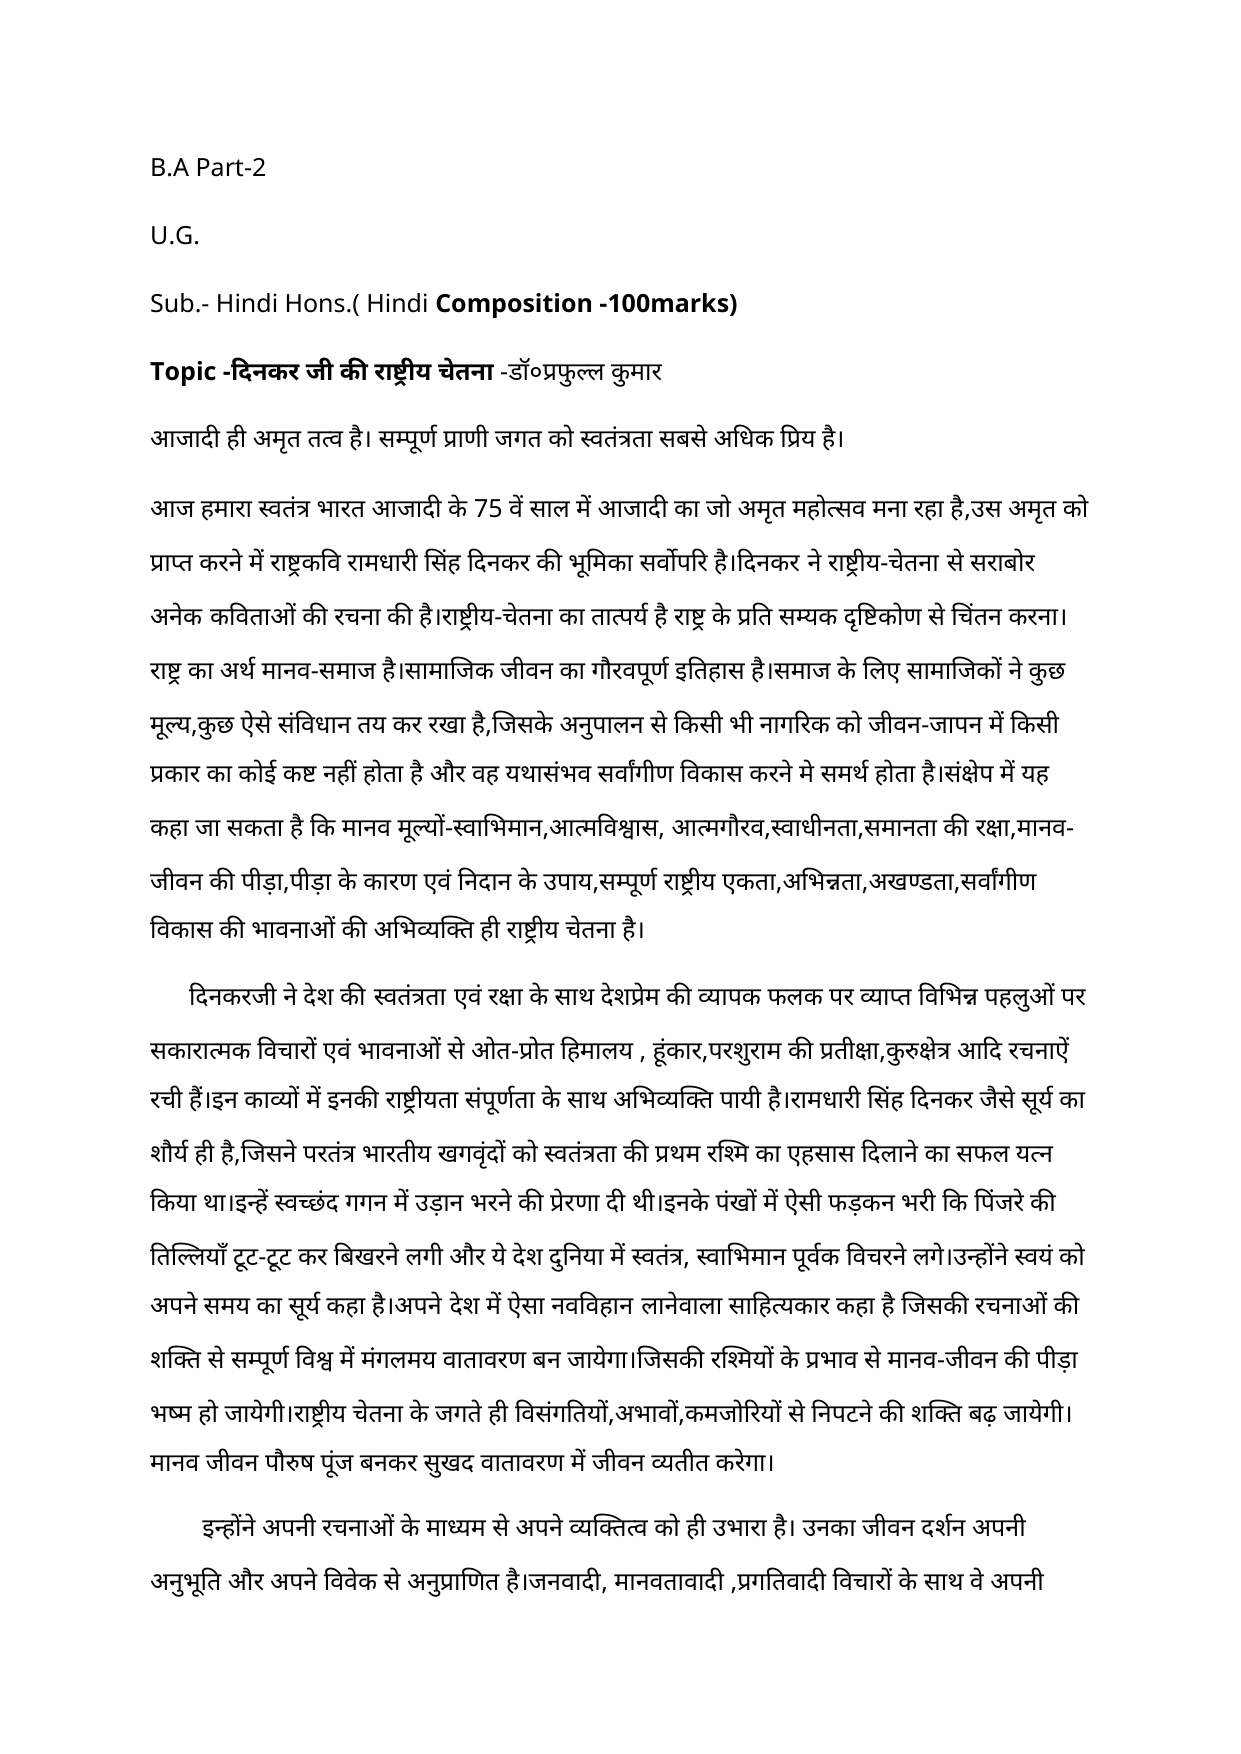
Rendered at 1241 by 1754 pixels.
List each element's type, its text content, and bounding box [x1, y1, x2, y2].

text U.G. [150, 218, 1090, 252]
text Topic -दिनकर जी की राष्ट्रीय चेतना -डॉ०प्रफुल्ल कुमार [150, 353, 1090, 390]
text आज हमारा स्वतंत्र भारत आजादी के 75 वें साल में आजादी का जो अमृत महोत्सव मना रहा है,उस अमृत को प्राप्त करने में राष्ट्रकवि रामधारी सिंह दिनकर की भूमिका सर्वोपरि है।दिनकर ने राष्ट्रीय-चेतना से सराबोर अनेक कविताओं की रचना की है।राष्ट्रीय-चेतना का तात्पर्य है राष्ट्र के प्रति सम्यक दृष्टिकोण से चिंतन करना।राष्ट्र का अर्थ मानव-समाज है।सामाजिक जीवन का गौरवपूर्ण इतिहास है।समाज के लिए सामाजिकों ने कुछ मूल्य,कुछ ऐसे संविधान तय कर रखा है,जिसके अनुपालन से किसी भी नागरिक को जीवन-जापन में किसी प्रकार का कोई कष्ट नहीं होता है और वह यथासंभव सर्वांगीण विकास करने मे समर्थ होता है।संक्षेप में यह कहा जा सकता है कि मानव मूल्यों-स्वाभिमान,आत्मविश्वास, आत्मगौरव,स्वाधीनता,समानता की रक्षा,मानव-जीवन की पीड़ा,पीड़ा के कारण एवं निदान के उपाय,सम्पूर्ण राष्ट्रीय एकता,अभिन्नता,अखण्डता,सर्वांगीण विकास की भावनाओं की अभिव्यक्ति ही राष्ट्रीय चेतना है। [150, 491, 1090, 949]
text B.A Part-2 [150, 150, 1090, 184]
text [150, 1514, 1090, 1601]
text दिनकरजी ने देश की स्वतंत्रता एवं रक्षा के साथ देशप्रेम की व्यापक फलक पर व्याप्त विभिन्न पहलुओं पर सकारात्मक विचारों एवं भावनाओं से ओत-प्रोत हिमालय , हूंकार,परशुराम की प्रतीक्षा,कुरुक्षेत्र आदि रचनाऐं रची हैं।इन काव्यों में इनकी राष्ट्रीयता संपूर्णता के साथ अभिव्यक्ति पायी है।रामधारी सिंह दिनकर जैसे सूर्य का शौर्य ही है,जिसने परतंत्र भारतीय खगवृंदों को स्वतंत्रता की प्रथम रश्मि का एहसास दिलाने का सफल यत्न किया था।इन्हें स्वच्छंद गगन में उड़ान भरने की प्रेरणा दी थी।इनके पंखों में ऐसी फड़कन भरी कि पिंजरे की तिल्लियाँ टूट-टूट कर बिखरने लगी और ये देश दुनिया में स्वतंत्र, स्वाभिमान पूर्वक विचरने लगे।उन्होंने स्वयं को अपने समय का सूर्य कहा है।अपने देश में ऐसा नवविहान लानेवाला साहित्यकार कहा है जिसकी रचनाओं की शक्ति से सम्पूर्ण विश्व में मंगलमय वातावरण बन जायेगा।जिसकी रश्मियों के प्रभाव से मानव-जीवन की पीड़ा भष्म हो जायेगी।राष्ट्रीय चेतना के जगते ही विसंगतियों,अभावों,कमजोरियों से निपटने की शक्ति बढ़ जायेगी।मानव जीवन पौरुष पूंज बनकर सुखद वातावरण में जीवन व्यतीत करेगा। [150, 982, 1090, 1482]
text Sub.- Hindi Hons.( Hindi Composition -100marks) [150, 285, 1090, 319]
text आजादी ही अमृत तत्व है। सम्पूर्ण प्राणी जगत को स्वतंत्रता सबसे अधिक प्रिय है। [150, 425, 1090, 458]
